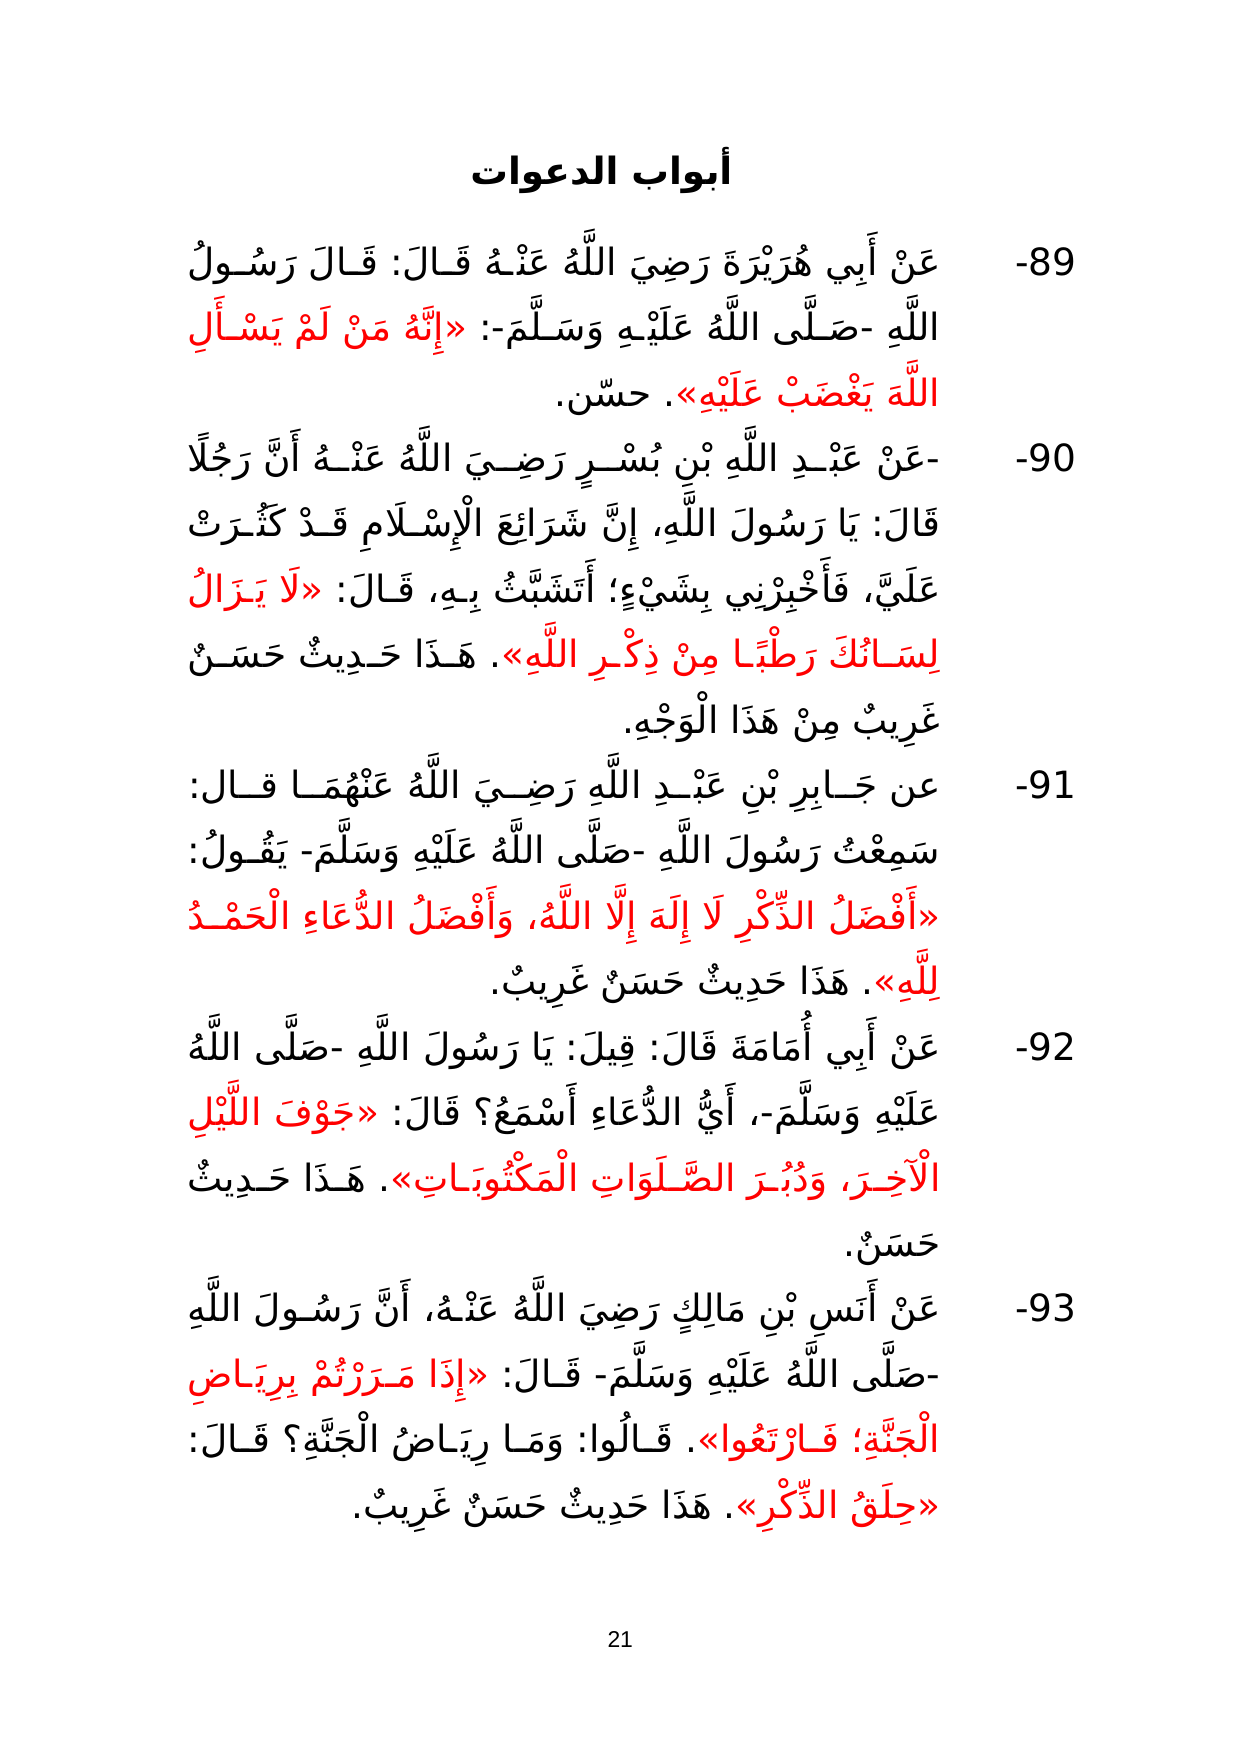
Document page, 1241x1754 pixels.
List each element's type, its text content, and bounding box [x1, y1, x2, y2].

text أبواب الدعوات [187, 150, 1015, 194]
list عَنْ أَبِي أُمَامَةَ قَالَ: قِيلَ: يَا رَسُولَ اللَّهِ -صَلَّى اللَّهُ عَلَيْهِ وَسَلَّمَ-، أَيُّ الدُّعَاءِ أَسْمَعُ؟ قَالَ: «جَوْفَ اللَّيْلِ الْآخِرَ، وَدُبُرَ الصَّلَوَاتِ الْمَكْتُوبَاتِ». هَذَا حَدِيثٌ حَسَنٌ. [187, 1025, 1015, 1265]
list عَنْ أَبِي هُرَيْرَةَ رَضِيَ اللَّهُ عَنْهُ قَالَ: قَالَ رَسُولُ اللَّهِ -صَلَّى اللَّهُ عَلَيْهِ وَسَلَّمَ-: «إِنَّهُ مَنْ لَمْ يَسْأَلِ اللَّهَ يَغْضَبْ عَلَيْهِ». حسّن. [187, 240, 1015, 415]
list -عَنْ عَبْدِ اللَّهِ بْنِ بُسْرٍ رَضِيَ اللَّهُ عَنْهُ أَنَّ رَجُلًا قَالَ: يَا رَسُولَ اللَّهِ، إِنَّ شَرَائِعَ الْإِسْلَامِ قَدْ كَثُرَتْ عَلَيَّ، فَأَخْبِرْنِي بِشَيْءٍ؛ أَتَشَبَّثُ بِهِ، قَالَ: «لَا يَزَالُ لِسَانُكَ رَطْبًا مِنْ ذِكْرِ اللَّهِ». هَذَا حَدِيثٌ حَسَنٌ غَرِيبٌ مِنْ هَذَا الْوَجْهِ. [187, 437, 1015, 742]
list عن جَابِرِ بْنِ عَبْدِ اللَّهِ رَضِيَ اللَّهُ عَنْهُمَا قال: سَمِعْتُ رَسُولَ اللَّهِ -صَلَّى اللَّهُ عَلَيْهِ وَسَلَّمَ- يَقُولُ: «أَفْضَلُ الذِّكْرِ لَا إِلَهَ إِلَّا اللَّهُ، وَأَفْضَلُ الدُّعَاءِ الْحَمْدُ لِلَّهِ». هَذَا حَدِيثٌ حَسَنٌ غَرِيبٌ. [187, 764, 1015, 1004]
list عَنْ أَنَسِ بْنِ مَالِكٍ رَضِيَ اللَّهُ عَنْهُ، أَنَّ رَسُولَ اللَّهِ -صَلَّى اللَّهُ عَلَيْهِ وَسَلَّمَ- قَالَ: «إِذَا مَرَرْتُمْ بِرِيَاضِ الْجَنَّةِ؛ فَارْتَعُوا». قَالُوا: وَمَا رِيَاضُ الْجَنَّةِ؟ قَالَ: «حِلَقُ الذِّكْرِ». هَذَا حَدِيثٌ حَسَنٌ غَرِيبٌ. [187, 1287, 1015, 1527]
